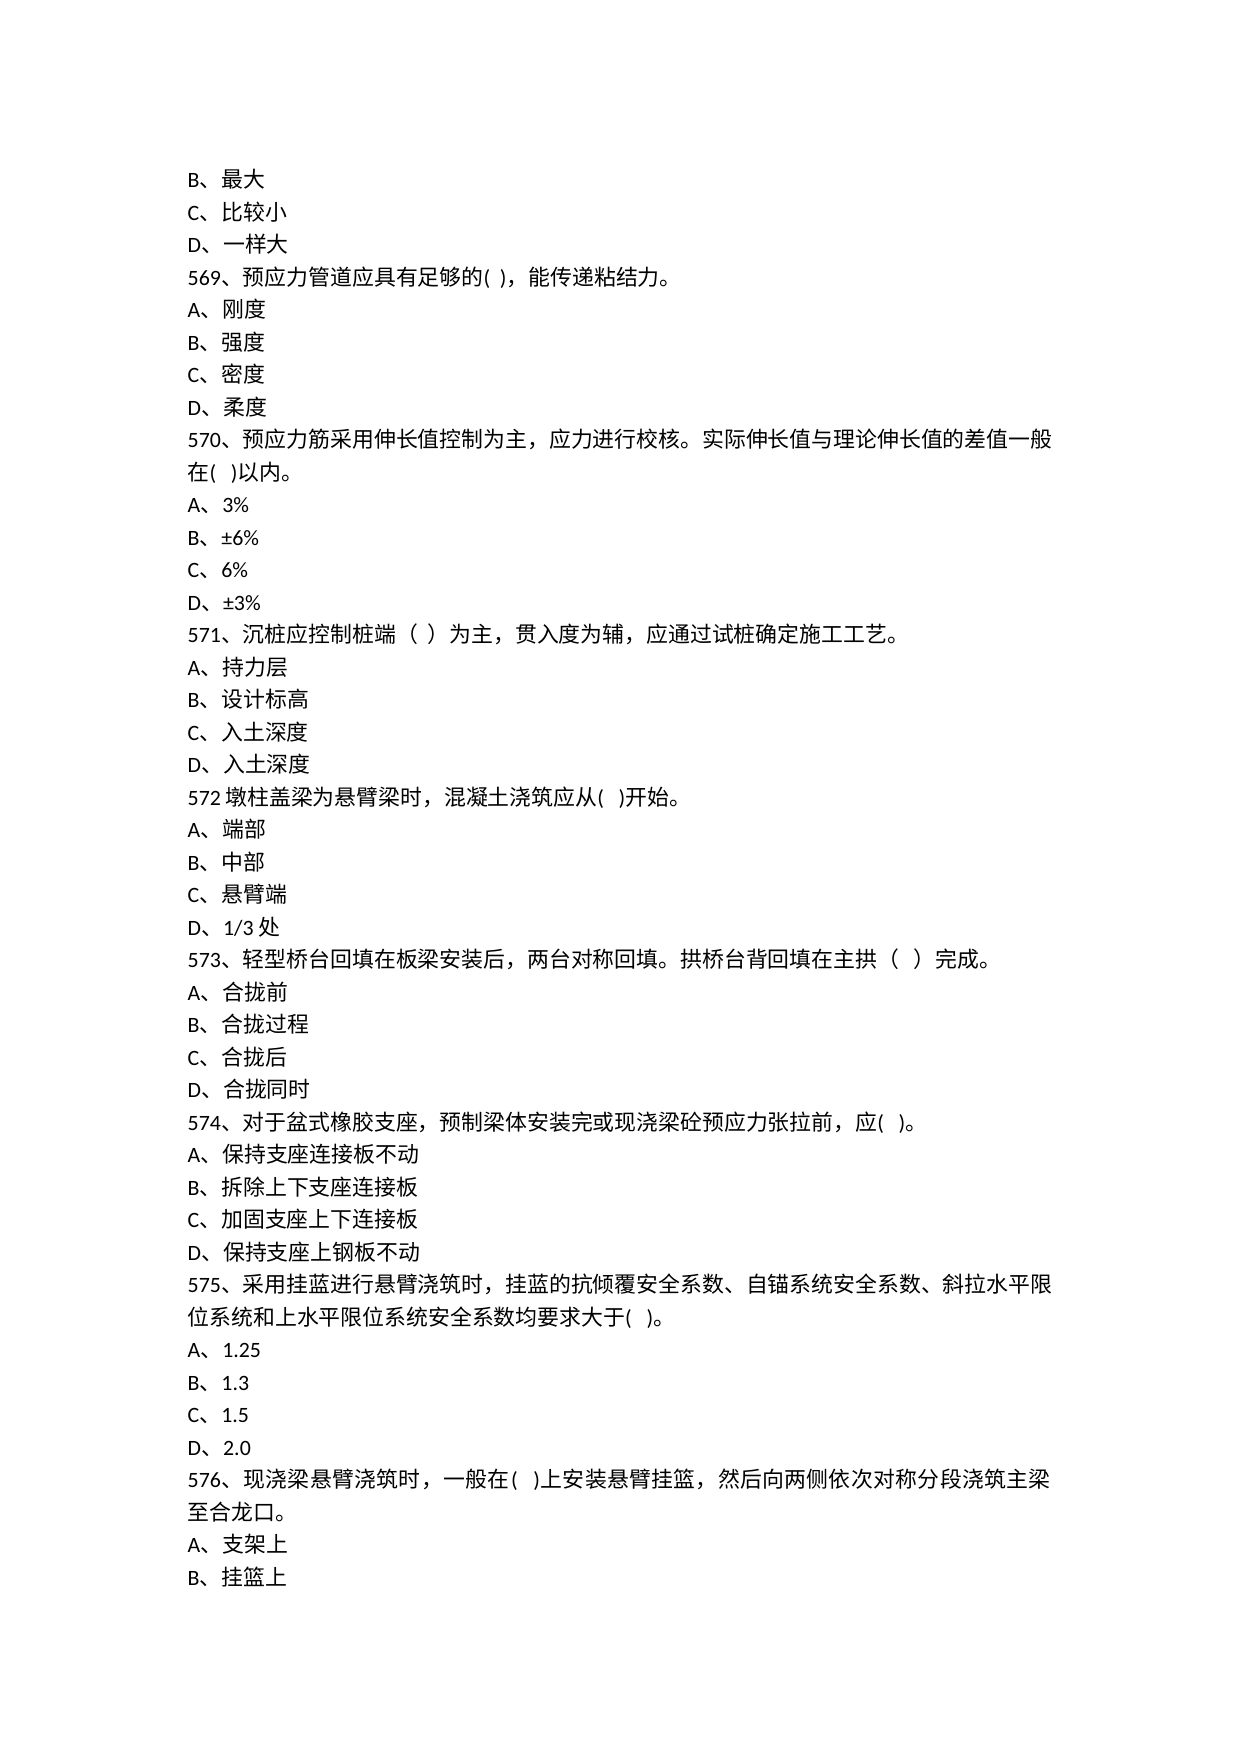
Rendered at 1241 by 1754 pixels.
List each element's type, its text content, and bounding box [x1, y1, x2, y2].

text C、悬臂端 [187, 877, 1053, 909]
text A、端部 [187, 812, 1053, 844]
text C、比较小 [187, 194, 1053, 227]
text B、挂篮上 [187, 1559, 1053, 1592]
text 570、预应力筋采用伸长值控制为主，应力进行校核。实际伸长值与理论伸长值的差值一般在( )以内。 [187, 422, 1053, 487]
text D、2.0 [187, 1429, 1053, 1462]
text A、持力层 [187, 649, 1053, 682]
text 575、采用挂蓝进行悬臂浇筑时，挂蓝的抗倾覆安全系数、自锚系统安全系数、斜拉水平限位系统和上水平限位系统安全系数均要求大于( )。 [187, 1267, 1053, 1332]
text C、密度 [187, 357, 1053, 389]
text B、中部 [187, 844, 1053, 877]
text B、设计标高 [187, 682, 1053, 714]
text D、保持支座上钢板不动 [187, 1234, 1053, 1267]
text A、1.25 [187, 1332, 1053, 1364]
text A、3% [187, 487, 1053, 519]
text D、入土深度 [187, 747, 1053, 779]
text B、拆除上下支座连接板 [187, 1169, 1053, 1202]
text 574、对于盆式橡胶支座，预制梁体安装完或现浇梁砼预应力张拉前，应( )。 [187, 1104, 1053, 1137]
text B、强度 [187, 324, 1053, 357]
text 569、预应力管道应具有足够的( )，能传递粘结力。 [187, 259, 1053, 292]
text B、±6% [187, 519, 1053, 552]
text D、一样大 [187, 227, 1053, 259]
text 572墩柱盖梁为悬臂梁时，混凝土浇筑应从( )开始。 [187, 779, 1053, 812]
text D、±3% [187, 584, 1053, 617]
text C、合拢后 [187, 1039, 1053, 1072]
text D、合拢同时 [187, 1072, 1053, 1104]
text B、1.3 [187, 1364, 1053, 1397]
text 576、现浇梁悬臂浇筑时，一般在( )上安装悬臂挂篮，然后向两侧依次对称分段浇筑主梁至合龙口。 [187, 1462, 1053, 1527]
text B、合拢过程 [187, 1007, 1053, 1039]
text 573、轻型桥台回填在板梁安装后，两台对称回填。拱桥台背回填在主拱（ ）完成。 [187, 942, 1053, 974]
text C、1.5 [187, 1397, 1053, 1429]
text C、6% [187, 552, 1053, 584]
text 571、沉桩应控制桩端（ ）为主，贯入度为辅，应通过试桩确定施工工艺。 [187, 617, 1053, 649]
text B、最大 [187, 162, 1053, 194]
text A、刚度 [187, 292, 1053, 324]
text C、入土深度 [187, 714, 1053, 747]
text C、加固支座上下连接板 [187, 1202, 1053, 1234]
text A、保持支座连接板不动 [187, 1137, 1053, 1169]
text A、合拢前 [187, 974, 1053, 1007]
text D、柔度 [187, 389, 1053, 422]
text D、1/3处 [187, 909, 1053, 942]
text A、支架上 [187, 1527, 1053, 1559]
